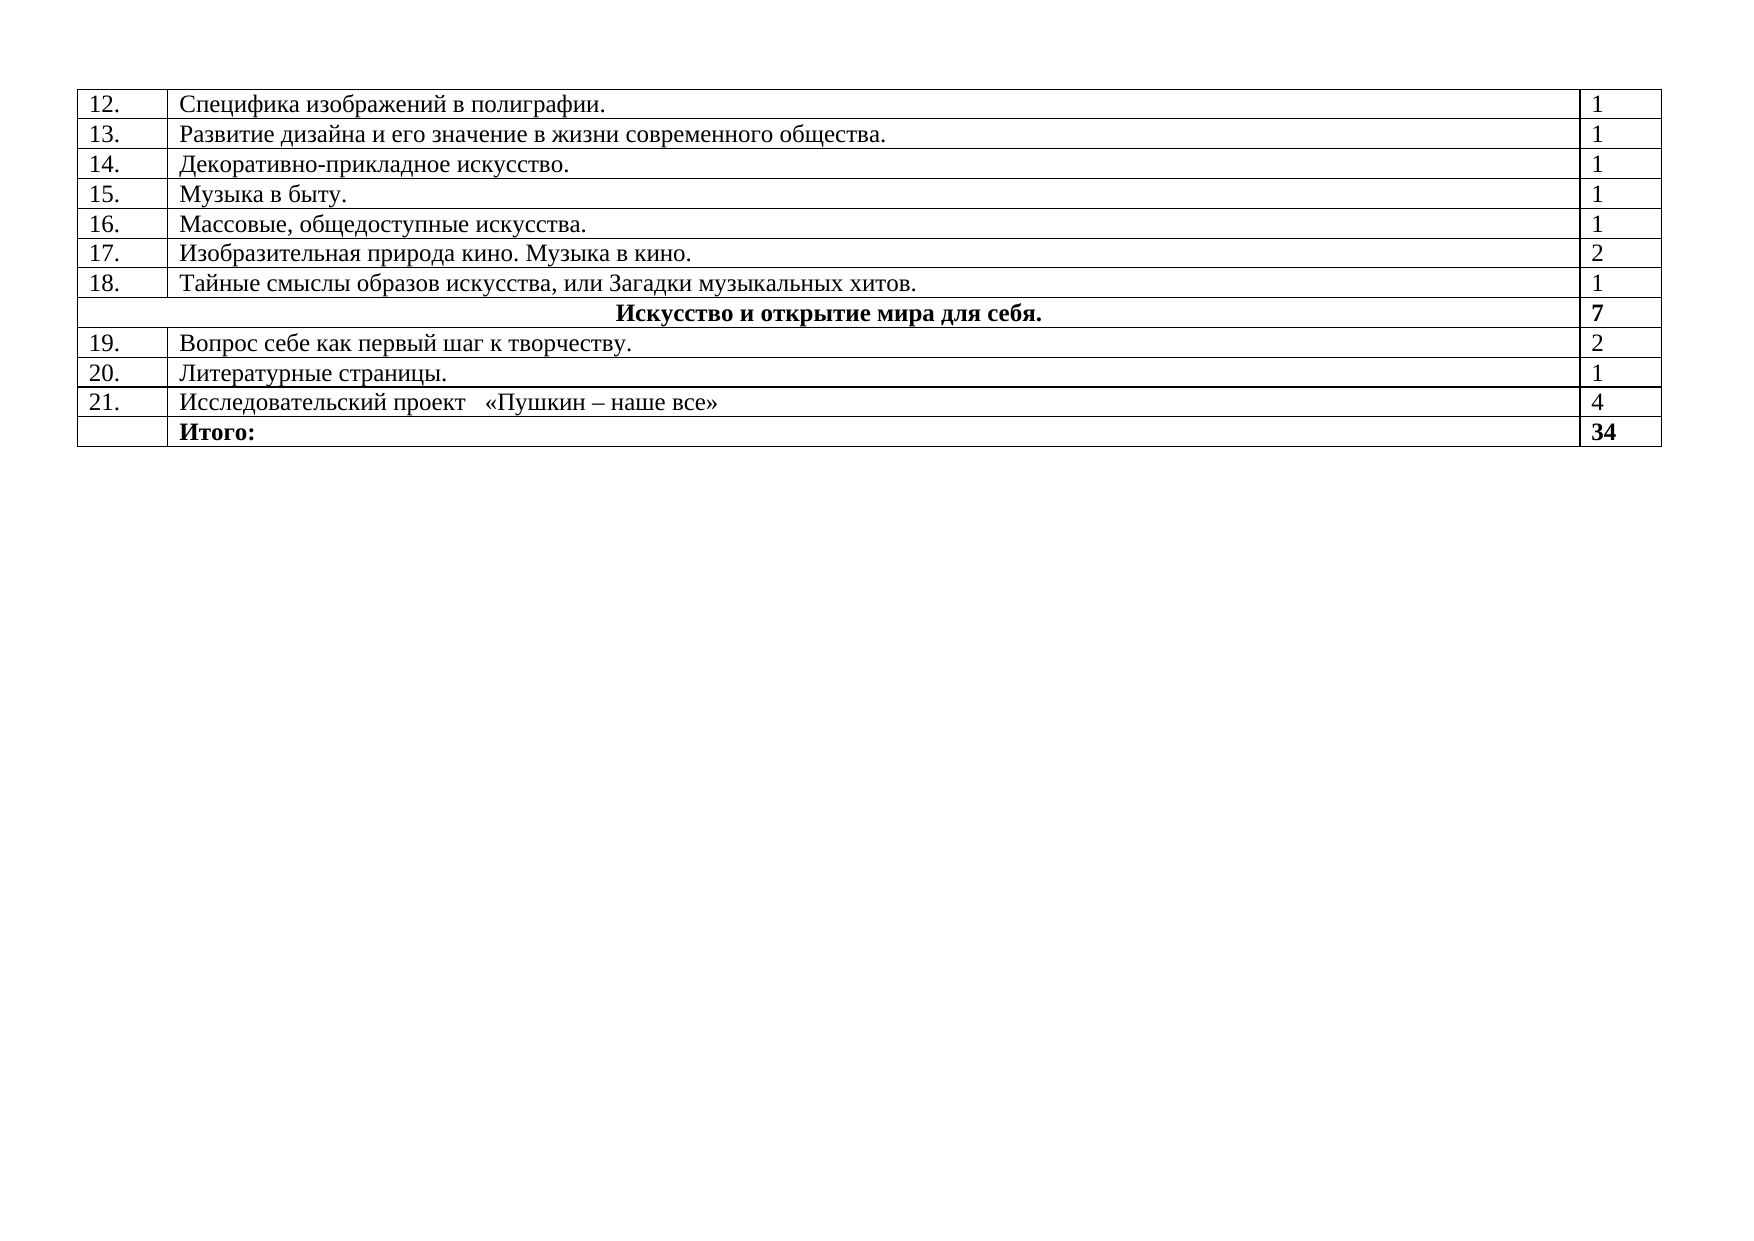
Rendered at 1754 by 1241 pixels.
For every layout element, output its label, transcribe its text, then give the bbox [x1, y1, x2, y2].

table_cell 7 [1581, 298, 1661, 327]
table_cell Исследовательский проект «Пушкин – наше все» [168, 388, 1579, 416]
table_cell 34 [1581, 417, 1661, 446]
table_cell 1 [1581, 119, 1661, 148]
table_cell 1 [1581, 179, 1661, 208]
table_cell Литературные страницы. [168, 358, 1579, 386]
table_cell 17. [78, 239, 167, 267]
table_cell Развитие дизайна и его значение в жизни современного общества. [168, 119, 1579, 148]
table_cell 21. [78, 388, 167, 416]
table_cell Декоративно-прикладное искусство. [168, 149, 1579, 178]
table_cell 16. [78, 209, 167, 237]
table_cell Специфика изображений в полиграфии. [168, 90, 1579, 118]
table_cell Итого: [168, 417, 1579, 446]
table_cell 1 [1581, 268, 1661, 297]
table_cell Массовые, общедоступные искусства. [168, 209, 1579, 237]
table_cell 1 [1581, 209, 1661, 237]
table_cell Музыка в быту. [168, 179, 1579, 208]
table_cell 12. [78, 90, 167, 118]
table_cell 19. [78, 328, 167, 357]
table_cell 20. [78, 358, 167, 386]
table_cell 13. [78, 119, 167, 148]
table_cell Изобразительная природа кино. Музыка в кино. [168, 239, 1579, 267]
table_cell Вопрос себе как первый шаг к творчеству. [168, 328, 1579, 357]
table_cell 1 [1581, 358, 1661, 386]
table_cell 1 [1581, 149, 1661, 178]
table_cell 15. [78, 179, 167, 208]
table_cell 4 [1581, 388, 1661, 416]
table_cell 18. [78, 268, 167, 297]
table_cell Тайные смыслы образов искусства, или Загадки музыкальных хитов. [168, 268, 1579, 297]
table_cell 1 [1581, 90, 1661, 118]
table_cell 14. [78, 149, 167, 178]
table_cell 2 [1581, 239, 1661, 267]
table_cell 2 [1581, 328, 1661, 357]
table_cell Искусство и открытие мира для себя. [78, 298, 1579, 327]
table_cell [78, 417, 167, 446]
